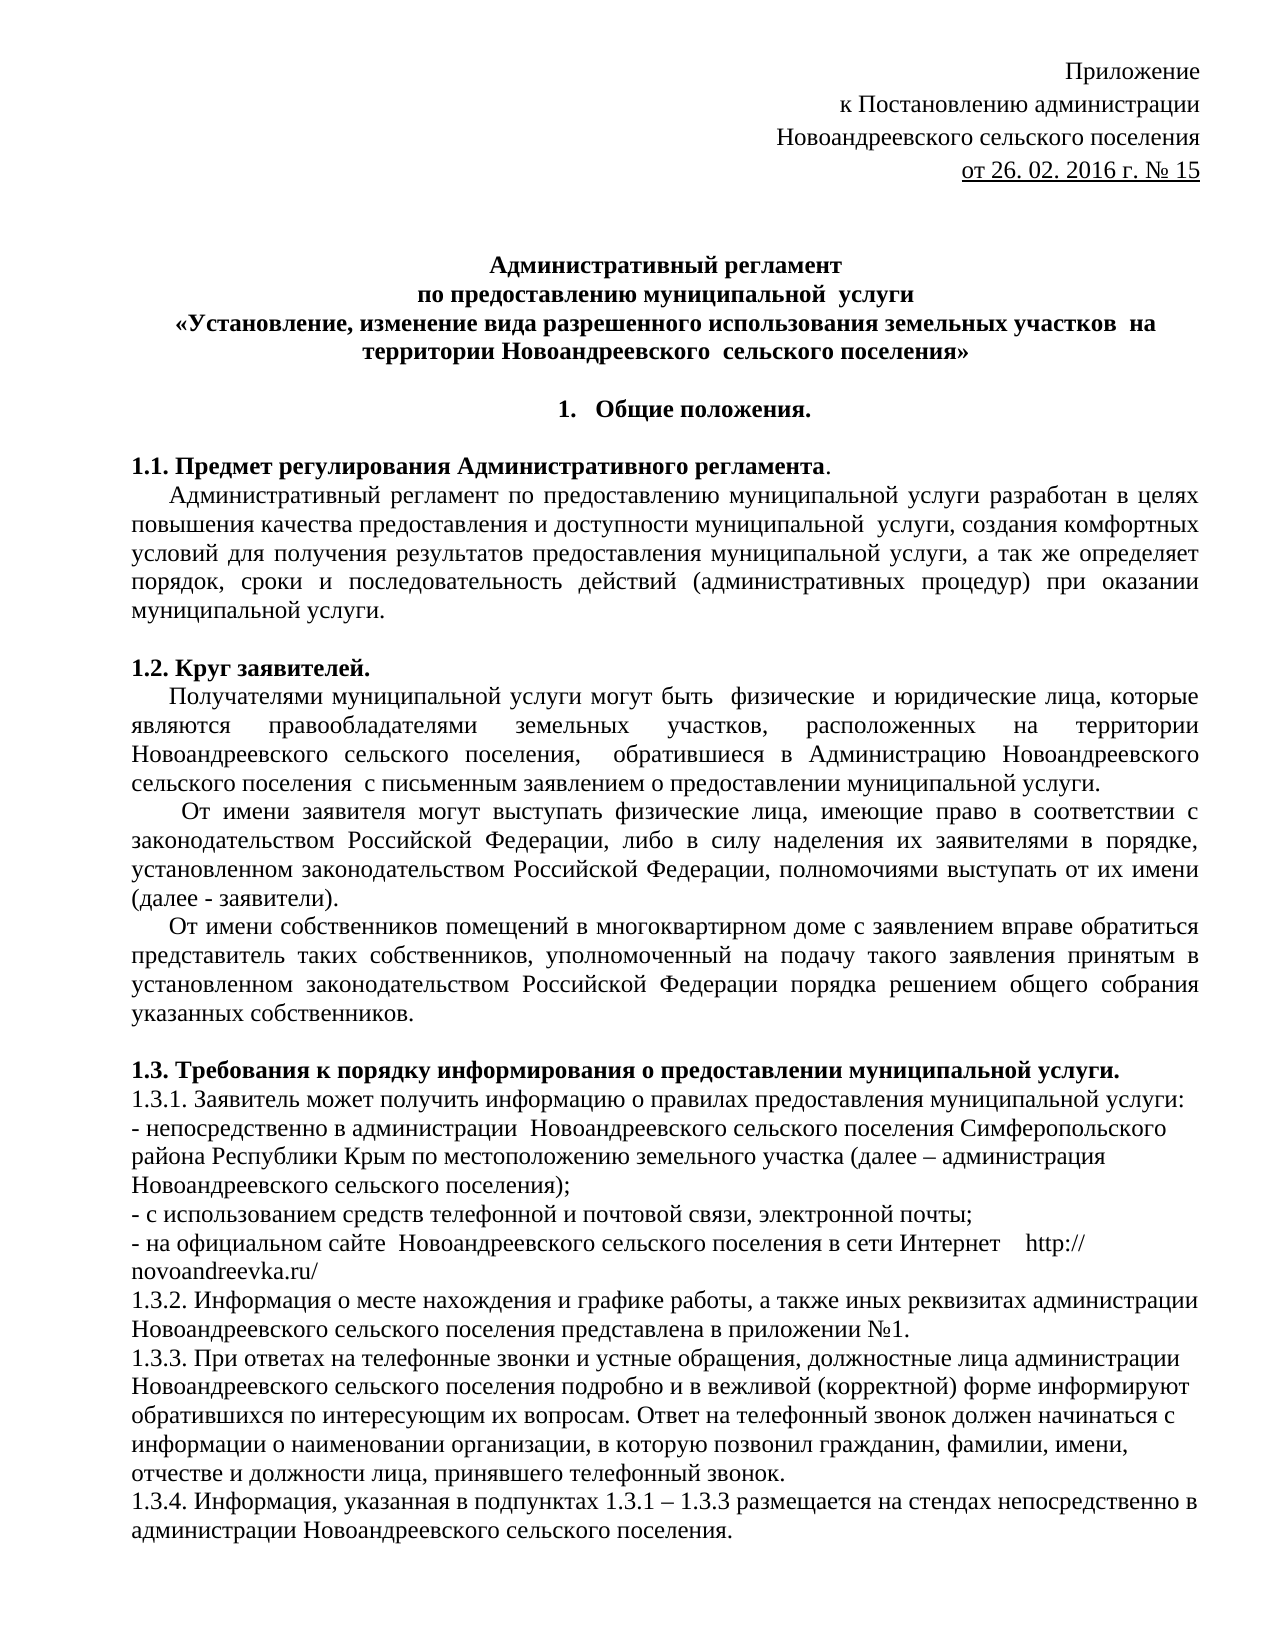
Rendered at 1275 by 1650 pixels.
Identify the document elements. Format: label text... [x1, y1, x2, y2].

text «Установление, изменение вида разрешенного использования земельных участков на территории Новоандреевского сельского поселения» [131, 308, 1200, 365]
text 1.3. Требования к порядку информирования о предоставлении муниципальной услуги. [131, 1055, 1200, 1084]
text - непосредственно в администрации Новоандреевского сельского поселения Симферопольского района Республики Крым по местоположению земельного участка (далее – администрация Новоандреевского сельского поселения); [131, 1113, 1200, 1199]
text - с использованием средств телефонной и почтовой связи, электронной почты; [131, 1199, 1200, 1228]
text 1.3.1. Заявитель может получить информацию о правилах предоставления муниципальной услуги: [131, 1084, 1200, 1113]
text 1.3.3. При ответах на телефонные звонки и устные обращения, должностные лица администрации Новоандреевского сельского поселения подробно и в вежливой (корректной) форме информируют обратившихся по интересующим их вопросам. Ответ на телефонный звонок должен начинаться с информации о наименовании организации, в которую позвонил гражданин, фамилии, имени, отчестве и должности лица, принявшего телефонный звонок. [131, 1343, 1200, 1486]
text Приложение [131, 56, 1200, 85]
text От имени заявителя могут выступать физические лица, имеющие право в соответствии с законодательством Российской Федерации, либо в силу наделения их заявителями в порядке, установленном законодательством Российской Федерации, полномочиями выступать от их имени (далее - заявители). [131, 796, 1200, 911]
text Новоандреевского сельского поселения [131, 122, 1200, 151]
text к Постановлению администрации [131, 89, 1200, 118]
list Общие положения. [169, 394, 1200, 423]
text 1.3.2. Информация о месте нахождения и графике работы, а также иных реквизитах администрации Новоандреевского сельского поселения представлена в приложении №1. [131, 1285, 1200, 1343]
text от 26. 02. 2016 г. № 15 [131, 155, 1200, 184]
text 1.1. Предмет регулирования Административного регламента. [131, 451, 1200, 480]
text Административный регламент по предоставлению муниципальной услуги разработан в целях повышения качества предоставления и доступности муниципальной услуги, создания комфортных условий для получения результатов предоставления муниципальной услуги, а так же определяет порядок, сроки и последовательность действий (административных процедур) при оказании муниципальной услуги. [131, 480, 1200, 624]
text по предоставлению муниципальной услуги [131, 279, 1200, 308]
text 1.2. Круг заявителей. [131, 653, 1200, 681]
text Административный регламент [131, 250, 1200, 279]
text - на официальном сайте Новоандреевского сельского поселения в сети Интернет http:// novoandreevka.ru/ [131, 1228, 1200, 1285]
text 1.3.4. Информация, указанная в подпунктах 1.3.1 – 1.3.3 размещается на стендах непосредственно в администрации Новоандреевского сельского поселения. [131, 1486, 1200, 1544]
text От имени собственников помещений в многоквартирном доме с заявлением вправе обратиться представитель таких собственников, уполномоченный на подачу такого заявления принятым в установленном законодательством Российской Федерации порядка решением общего собрания указанных собственников. [131, 911, 1200, 1026]
text Получателями муниципальной услуги могут быть физические и юридические лица, которые являются правообладателями земельных участков, расположенных на территории Новоандреевского сельского поселения, обратившиеся в Администрацию Новоандреевского сельского поселения с письменным заявлением о предоставлении муниципальной услуги. [131, 681, 1200, 796]
